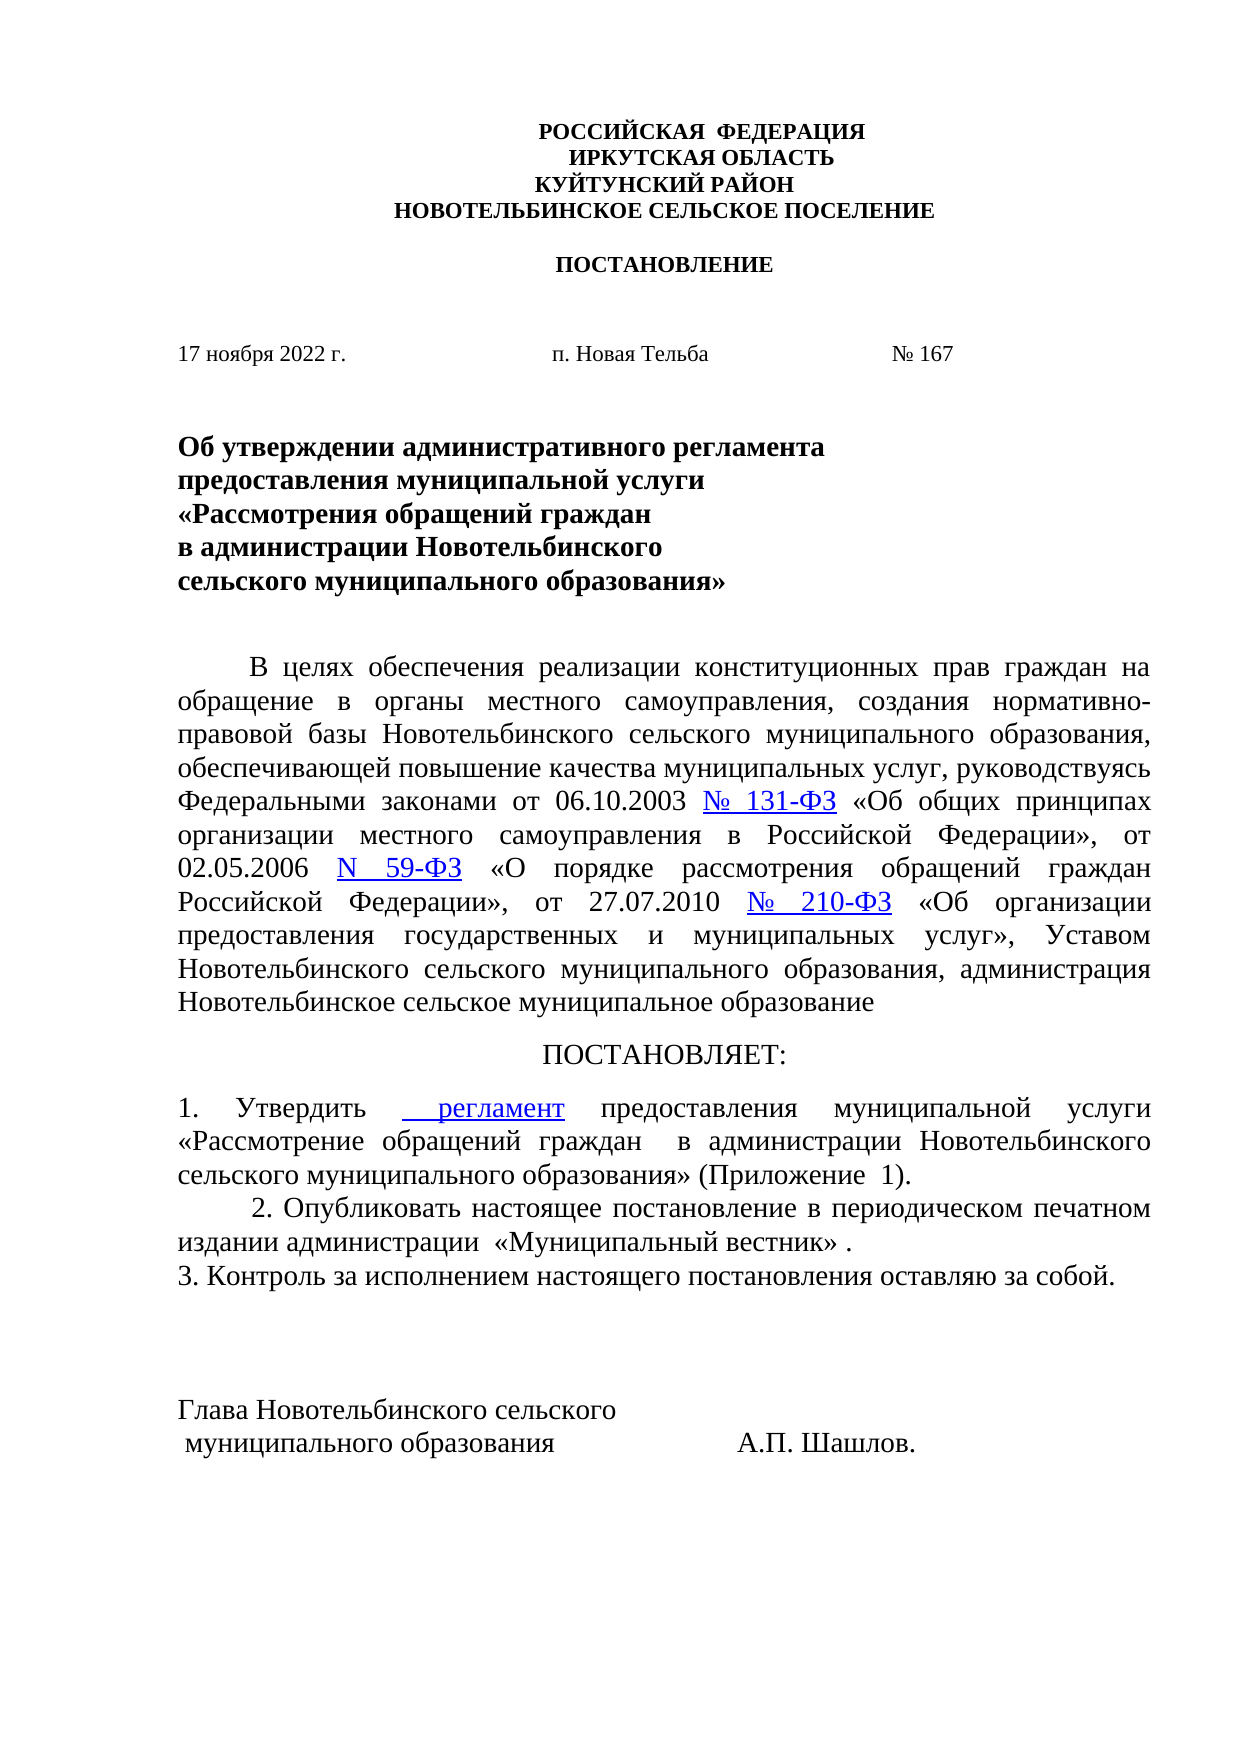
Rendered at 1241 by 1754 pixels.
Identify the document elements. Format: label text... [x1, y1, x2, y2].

text КУЙТУНСКИЙ РАЙОН НОВОТЕЛЬБИНСКОЕ СЕЛЬСКОЕ ПОСЕЛЕНИЕ [177, 171, 1152, 252]
text предоставления муниципальной услуги «Рассмотрения обращений граждан [177, 462, 1152, 529]
text ИРКУТСКАЯ ОБЛАСТЬ [177, 144, 1226, 171]
text 2. Опубликовать настоящее постановление в периодическом печатном издании администрации «Муниципальный вестник» . [177, 1191, 1152, 1258]
text сельского муниципального образования» [177, 563, 1152, 596]
text 1. Утвердить регламент предоставления муниципальной услуги «Рассмотрение обращений граждан в администрации Новотельбинского сельского муниципального образования» (Приложение 1). [177, 1090, 1152, 1191]
text В целях обеспечения реализации конституционных прав граждан на обращение в органы местного самоуправления, создания нормативно-правовой базы Новотельбинского сельского муниципального образования, обеспечивающей повышение качества муниципальных услуг, руководствуясь Федеральными законами от 06.10.2003 № 131-ФЗ «Об общих принципах организации местного самоуправления в Российской Федерации», от 02.05.2006 N 59-ФЗ «О порядке рассмотрения обращений граждан Российской Федерации», от 27.07.2010 № 210-ФЗ «Об организации предоставления государственных и муниципальных услуг», Уставом Новотельбинского сельского муниципального образования, администрация Новотельбинское сельское муниципальное образование [177, 649, 1152, 1018]
text Глава Новотельбинского сельского [177, 1392, 1152, 1425]
text муниципального образования А.П. Шашлов. [177, 1425, 1152, 1459]
text 3. Контроль за исполнением настоящего постановления оставляю за собой. [177, 1258, 1152, 1291]
text ПОСТАНОВЛЕНИЕ [177, 252, 1152, 278]
text Об утверждении административного регламента [177, 429, 1152, 462]
text ПОСТАНОВЛЯЕТ: [177, 1037, 1152, 1071]
text в администрации Новотельбинского [177, 529, 1152, 563]
text 17 ноября 2022 г. п. Новая Тельба № 167 [177, 340, 1226, 366]
text РОССИЙСКАЯ ФЕДЕРАЦИЯ [177, 118, 1226, 144]
